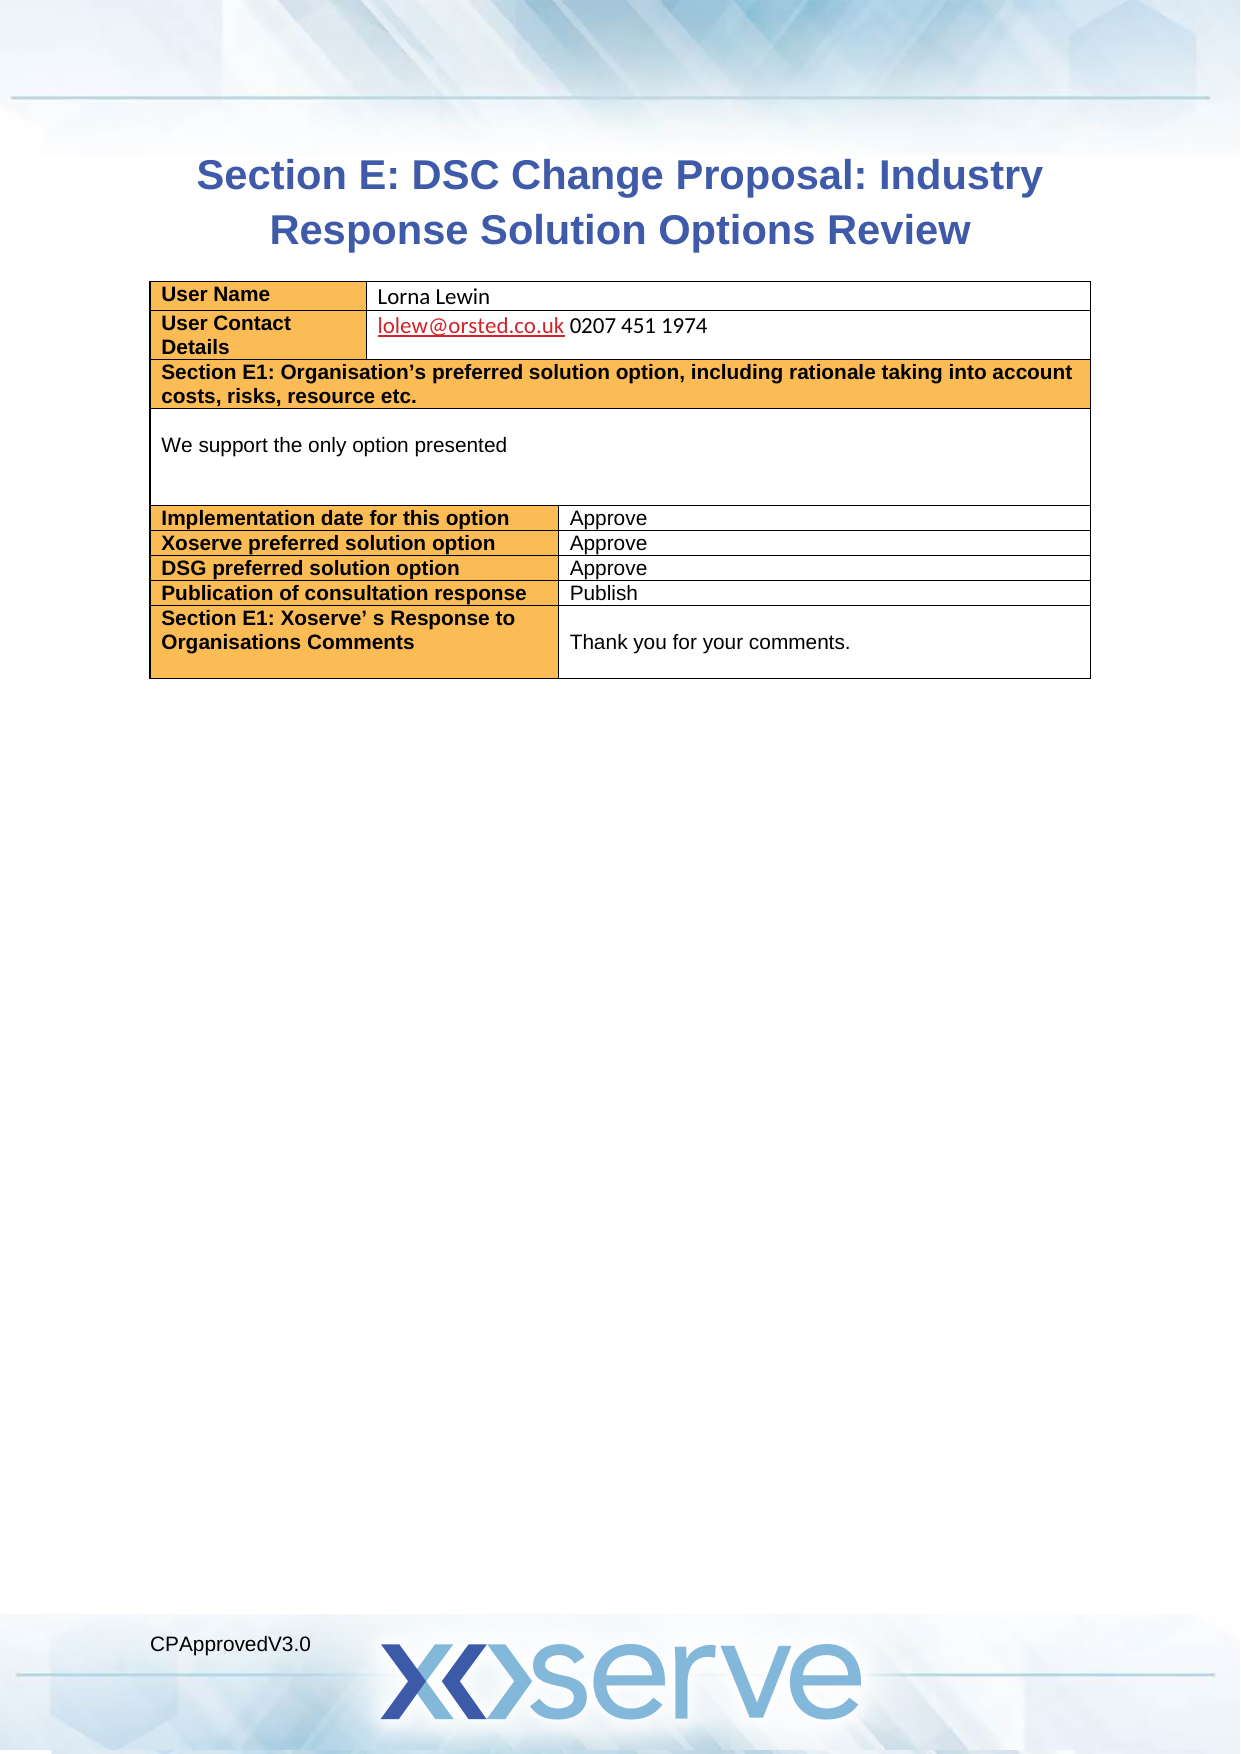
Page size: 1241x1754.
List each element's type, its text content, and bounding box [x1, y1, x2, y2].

table_cell Implementation date for this option [151, 506, 558, 530]
table_cell User Contact Details [151, 311, 366, 359]
picture [0, 0, 1241, 1754]
text Section E: DSC Change Proposal: Industry Response Solution Options Review [150, 150, 1090, 253]
table_cell Approve [559, 531, 1090, 555]
table_cell Section E1: Organisation’s preferred solution option, including rationale taking into account costs, risks, resource etc. [151, 360, 1090, 408]
table_cell Approve [559, 556, 1090, 580]
table_header Lorna Lewin [367, 282, 1090, 310]
table_cell DSG preferred solution option [151, 556, 558, 580]
table_cell Xoserve preferred solution option [151, 531, 558, 555]
table_cell We support the only option presented [151, 409, 1090, 505]
table_cell Section E1: Xoserve’ s Response to Organisations Comments [151, 606, 558, 678]
table_cell Approve [559, 506, 1090, 530]
table_cell Publication of consultation response [151, 581, 558, 605]
table_header User Name [151, 282, 366, 310]
table_cell Publish [559, 581, 1090, 605]
table_cell Thank you for your comments. [559, 606, 1090, 678]
table_cell lolew@orsted.co.uk 0207 451 1974 [367, 311, 1090, 359]
